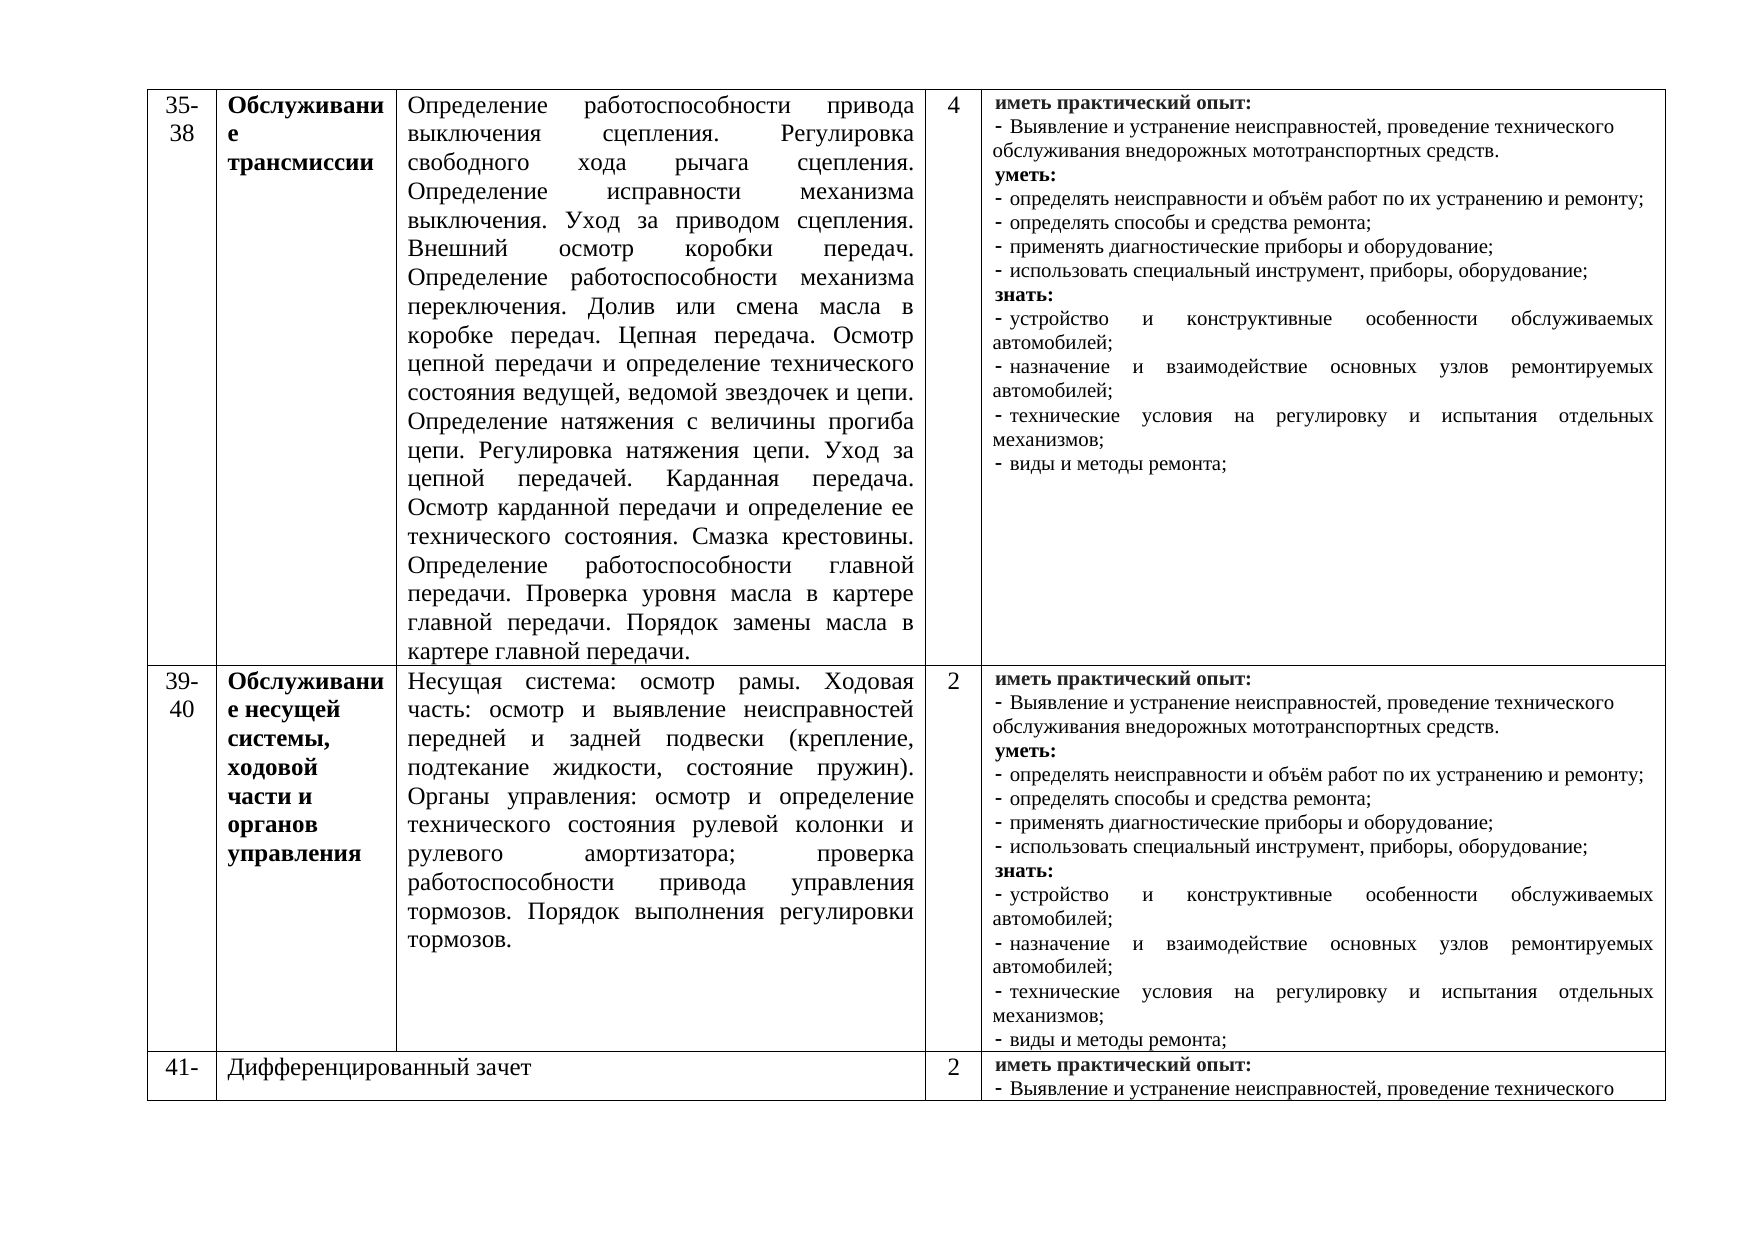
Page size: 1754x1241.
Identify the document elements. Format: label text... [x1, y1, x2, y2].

table_cell 41-42 [148, 1052, 216, 1100]
table_cell Несущая система: осмотр рамы. Ходовая часть: осмотр и выявление неисправностей передней и задней подвески (крепление, подтекание жидкости, состояние пружин). Органы управления: осмотр и определение технического состояния рулевой колонки и рулевого амортизатора; проверка работоспособности привода управления тормозов. Порядок выполнения регулировки тормозов. [397, 666, 925, 1051]
table_cell 39-40 [148, 666, 216, 1051]
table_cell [982, 90, 1665, 665]
table_cell 4 [926, 90, 981, 665]
table_cell Обслуживание трансмиссии [217, 90, 396, 665]
table_cell 35-38 [148, 90, 216, 665]
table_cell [217, 1052, 925, 1100]
table_cell 2 [926, 1052, 981, 1100]
table_cell 2 [926, 666, 981, 1051]
table_cell Обслуживание несущей системы, ходовой части и органов управления [217, 666, 396, 1051]
table_cell Определение работоспособности привода выключения сцепления. Регулировка свободного хода рычага сцепления. Определение исправности механизма выключения. Уход за приводом сцепления. Внешний осмотр коробки передач. Определение работоспособности механизма переключения. Долив или смена масла в коробке передач. Цепная передача. Осмотр цепной передачи и определение технического состояния ведущей, ведомой звездочек и цепи. Определение натяжения с величины прогиба цепи. Регулировка натяжения цепи. Уход за цепной передачей. Карданная передача. Осмотр карданной передачи и определение ее технического состояния. Смазка крестовины. Определение работоспособности главной передачи. Проверка уровня масла в картере главной передачи. Порядок замены масла в картере главной передачи. [397, 90, 925, 665]
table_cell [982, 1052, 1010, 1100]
